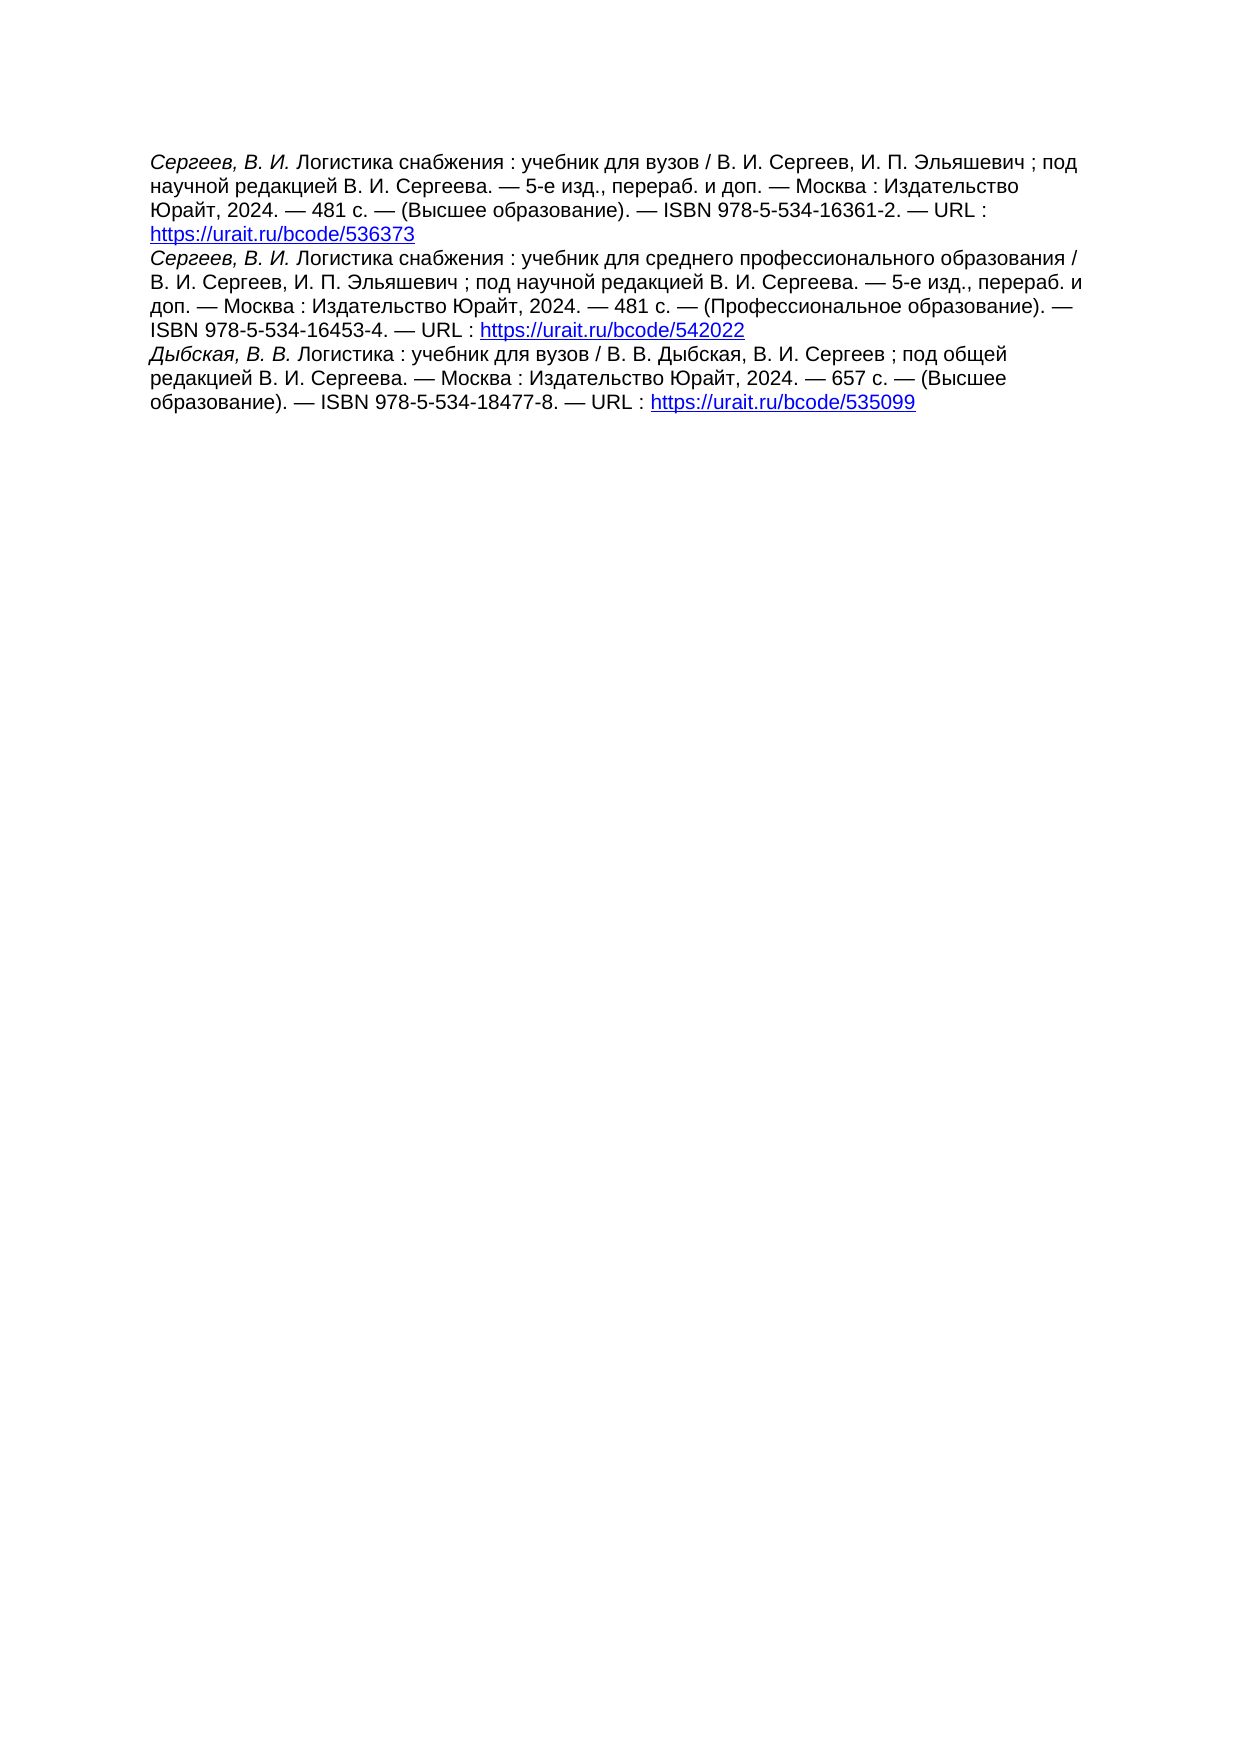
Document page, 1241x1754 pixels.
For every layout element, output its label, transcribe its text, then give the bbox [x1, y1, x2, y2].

text Дыбская, В. В. Логистика : учебник для вузов / В. В. Дыбская, В. И. Сергеев ; под общей редакцией В. И. Сергеева. — Москва : Издательство Юрайт, 2024. — 657 с. — (Высшее образование). — ISBN 978-5-534-18477-8. — URL : https://urait.ru/bcode/535099 [150, 342, 1090, 413]
text Сергеев, В. И. Логистика снабжения : учебник для вузов / В. И. Сергеев, И. П. Эльяшевич ; под научной редакцией В. И. Сергеева. — 5-е изд., перераб. и доп. — Москва : Издательство Юрайт, 2024. — 481 с. — (Высшее образование). — ISBN 978-5-534-16361-2. — URL : https://urait.ru/bcode/536373 [150, 150, 1090, 246]
text Сергеев, В. И. Логистика снабжения : учебник для среднего профессионального образования / В. И. Сергеев, И. П. Эльяшевич ; под научной редакцией В. И. Сергеева. — 5-е изд., перераб. и доп. — Москва : Издательство Юрайт, 2024. — 481 с. — (Профессиональное образование). — ISBN 978-5-534-16453-4. — URL : https://urait.ru/bcode/542022 [150, 246, 1090, 342]
